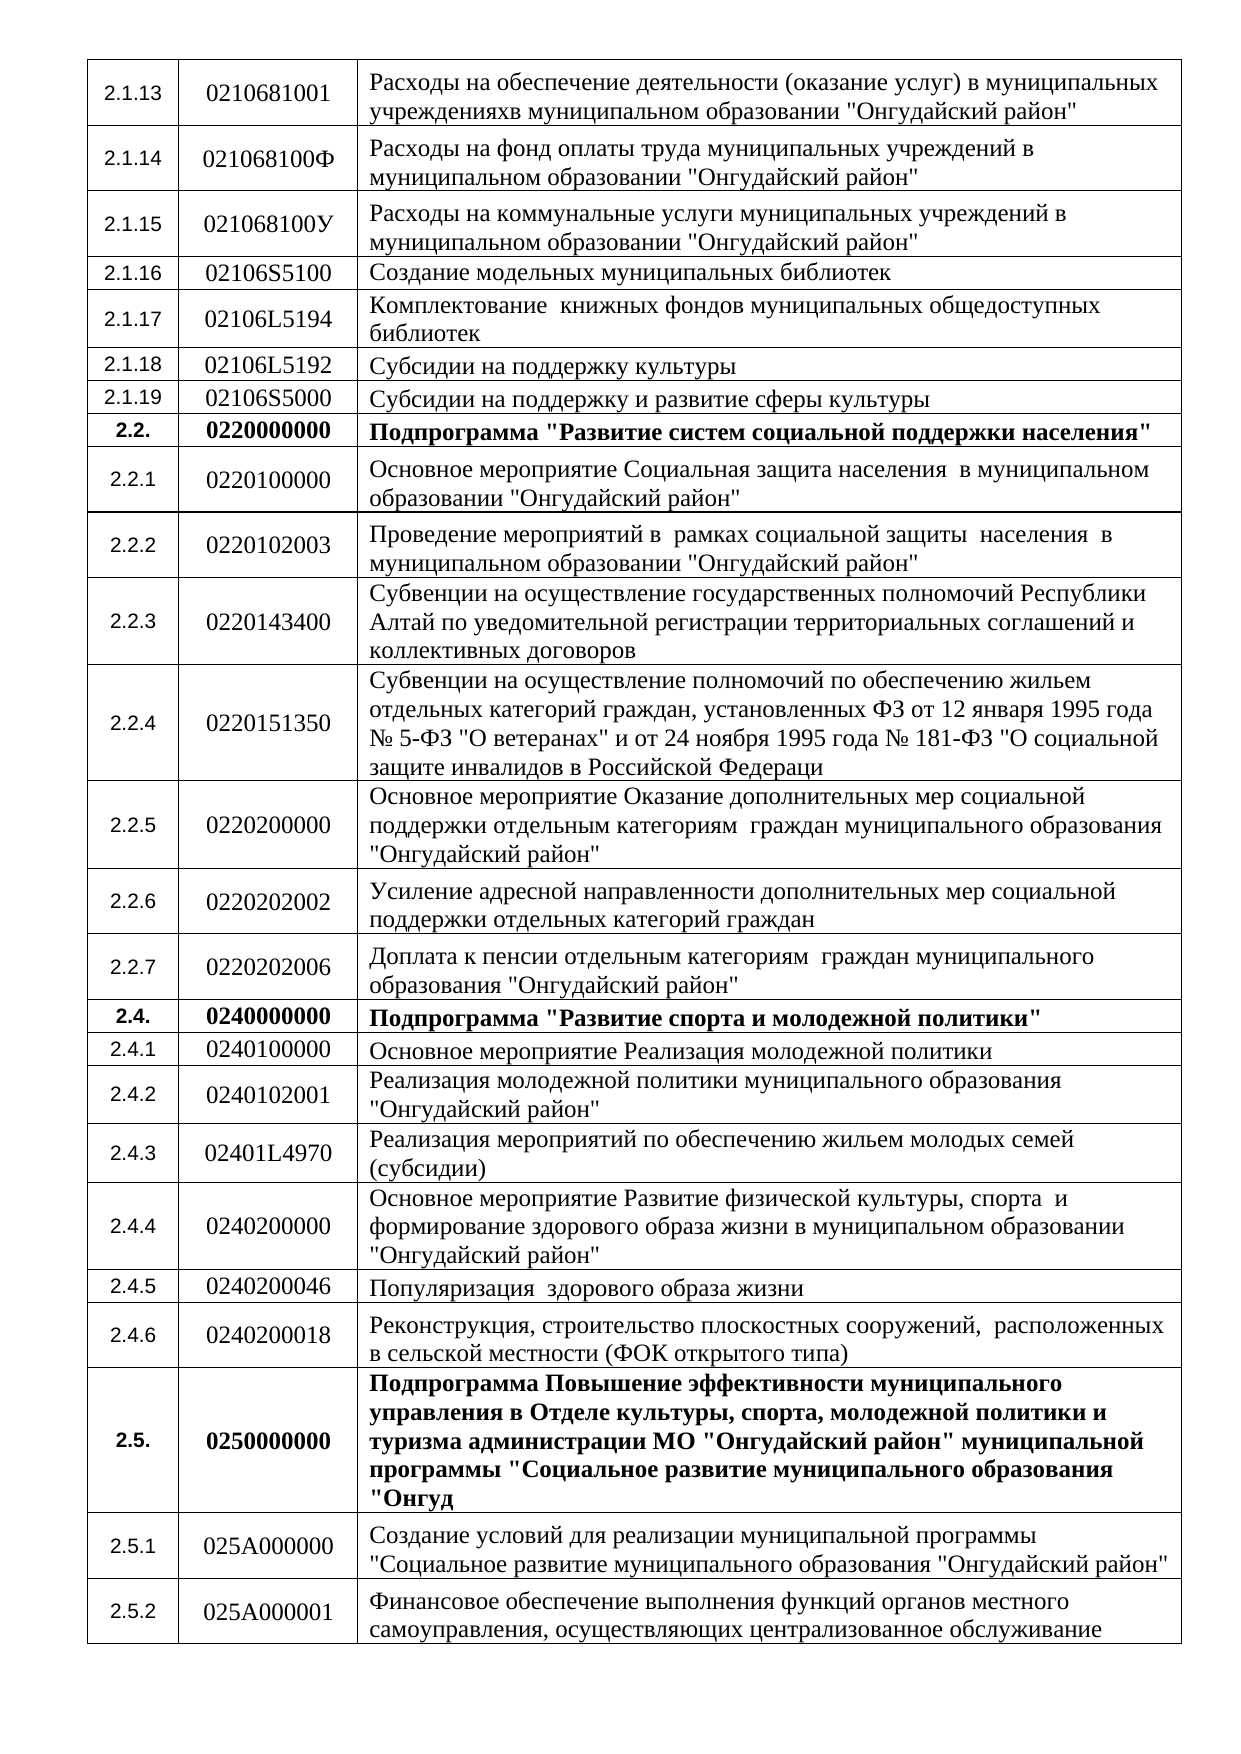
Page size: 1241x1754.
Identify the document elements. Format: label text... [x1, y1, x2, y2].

table_cell 2.2.4 [88, 665, 178, 780]
table_cell 2.5.2 [88, 1579, 178, 1643]
table_cell 2.2.2 [88, 513, 178, 577]
table_cell 2.1.16 [88, 257, 178, 289]
table_cell 0220202006 [179, 934, 357, 999]
table_cell Создание условий для реализации муниципальной программы "Социальное развитие муниципального образования "Онгудайский район" [358, 1513, 1181, 1578]
table_cell 0240102001 [179, 1066, 357, 1123]
table_cell 0240200000 [179, 1183, 357, 1269]
table_cell 025А000000 [179, 1513, 357, 1578]
table_cell Реконструкция, строительство плоскостных сооружений, расположенных в сельской местности (ФОК открытого типа) [358, 1303, 1181, 1367]
table_cell 0220143400 [179, 578, 357, 664]
table_cell Субсидии на поддержку и развитие сферы культуры [358, 381, 1181, 413]
table_cell 2.4.4 [88, 1183, 178, 1269]
table_cell Проведение мероприятий в рамках социальной защиты населения в муниципальном образовании "Онгудайский район" [358, 513, 1181, 577]
table_cell 02106S5000 [179, 381, 357, 413]
table_cell 2.4.3 [88, 1124, 178, 1182]
table_cell 2.5.1 [88, 1513, 178, 1578]
table_cell Cубсидии на поддержку культуры [358, 348, 1181, 380]
table_cell Создание модельных муниципальных библиотек [358, 257, 1181, 289]
table_cell Финансовое обеспечение выполнения функций органов местного самоуправления, осуществляющих централизованное обслуживание [358, 1579, 1181, 1643]
table_cell Подпрограмма "Развитие систем социальной поддержки населения" [358, 414, 1181, 446]
table_cell Популяризация здорового образа жизни [358, 1270, 1181, 1302]
table_cell 2.2.5 [88, 781, 178, 868]
table_cell 2.1.17 [88, 290, 178, 347]
table_cell Подпрограмма Повышение эффективности муниципального управления в Отделе культуры, спорта, молодежной политики и туризма администрации МО "Онгудайский район" муниципальной программы "Социальное развитие муниципального образования "Онгуд [358, 1368, 1181, 1512]
table_cell 0220151350 [179, 665, 357, 780]
table_cell 0220100000 [179, 447, 357, 511]
table_cell 0220102003 [179, 513, 357, 577]
table_cell Основное мероприятие Оказание дополнительных мер социальной поддержки отдельным категориям граждан муниципального образования "Онгудайский район" [358, 781, 1181, 868]
table_cell 2.2.1 [88, 447, 178, 511]
table_cell Основное мероприятие Социальная защита населения в муниципальном образовании "Онгудайский район" [358, 447, 1181, 511]
table_cell 0220200000 [179, 781, 357, 868]
table_cell Расходы на коммунальные услуги муниципальных учреждений в муниципальном образовании "Онгудайский район" [358, 191, 1181, 256]
table_cell 02106L5192 [179, 348, 357, 380]
table_cell Комплектование книжных фондов муниципальных общедоступных библиотек [358, 290, 1181, 347]
table_cell 025А000001 [179, 1579, 357, 1643]
table_cell Субвенции на осуществление государственных полномочий Республики Алтай по уведомительной регистрации территориальных соглашений и коллективных договоров [358, 578, 1181, 664]
table_cell 02401L4970 [179, 1124, 357, 1182]
table_cell 021068100У [179, 191, 357, 256]
table_cell 0250000000 [179, 1368, 357, 1512]
table_cell 0240200046 [179, 1270, 357, 1302]
table_cell 0220202002 [179, 869, 357, 933]
table_cell Расходы на обеспечение деятельности (оказание услуг) в муниципальных учрежденияхв муниципальном образовании "Онгудайский район" [358, 60, 1181, 125]
table_cell 0240000000 [179, 1000, 357, 1032]
table_cell 2.5. [88, 1368, 178, 1512]
table_cell Реализация мероприятий по обеспечению жильем молодых семей (субсидии) [358, 1124, 1181, 1182]
table_cell 2.4.2 [88, 1066, 178, 1123]
table_cell Основное мероприятие Реализация молодежной политики [358, 1033, 1181, 1064]
table_cell 2.1.15 [88, 191, 178, 256]
table_cell 2.1.19 [88, 381, 178, 413]
table_cell Расходы на фонд оплаты труда муниципальных учреждений в муниципальном образовании "Онгудайский район" [358, 126, 1181, 190]
table_cell 2.4.1 [88, 1033, 178, 1064]
table_cell 02106S5100 [179, 257, 357, 289]
table_cell 2.2. [88, 414, 178, 446]
table_cell Доплата к пенсии отдельным категориям граждан муниципального образования "Онгудайский район" [358, 934, 1181, 999]
table_cell 2.2.6 [88, 869, 178, 933]
table_cell Основное мероприятие Развитие физической культуры, спорта и формирование здорового образа жизни в муниципальном образовании "Онгудайский район" [358, 1183, 1181, 1269]
table_cell 021068100Ф [179, 126, 357, 190]
table_cell 2.1.18 [88, 348, 178, 380]
table_cell 0220000000 [179, 414, 357, 446]
table_cell Усиление адресной направленности дополнительных мер социальной поддержки отдельных категорий граждан [358, 869, 1181, 933]
table_cell 2.4.6 [88, 1303, 178, 1367]
table_cell 2.2.7 [88, 934, 178, 999]
table_cell 2.2.3 [88, 578, 178, 664]
table_cell 2.4. [88, 1000, 178, 1032]
table_cell 2.4.5 [88, 1270, 178, 1302]
table_cell Подпрограмма "Развитие спорта и молодежной политики" [358, 1000, 1181, 1032]
table_cell 0240200018 [179, 1303, 357, 1367]
table_cell 0240100000 [179, 1033, 357, 1064]
table_cell Субвенции на осуществление полномочий по обеспечению жильем отдельных категорий граждан, установленных ФЗ от 12 января 1995 года № 5-ФЗ "О ветеранах" и от 24 ноября 1995 года № 181-ФЗ "О социальной защите инвалидов в Российской Федераци [358, 665, 1181, 780]
table_cell 2.1.13 [88, 60, 178, 125]
table_cell 0210681001 [179, 60, 357, 125]
table_cell 02106L5194 [179, 290, 357, 347]
table_cell Реализация молодежной политики муниципального образования "Онгудайский район" [358, 1066, 1181, 1123]
table_cell 2.1.14 [88, 126, 178, 190]
